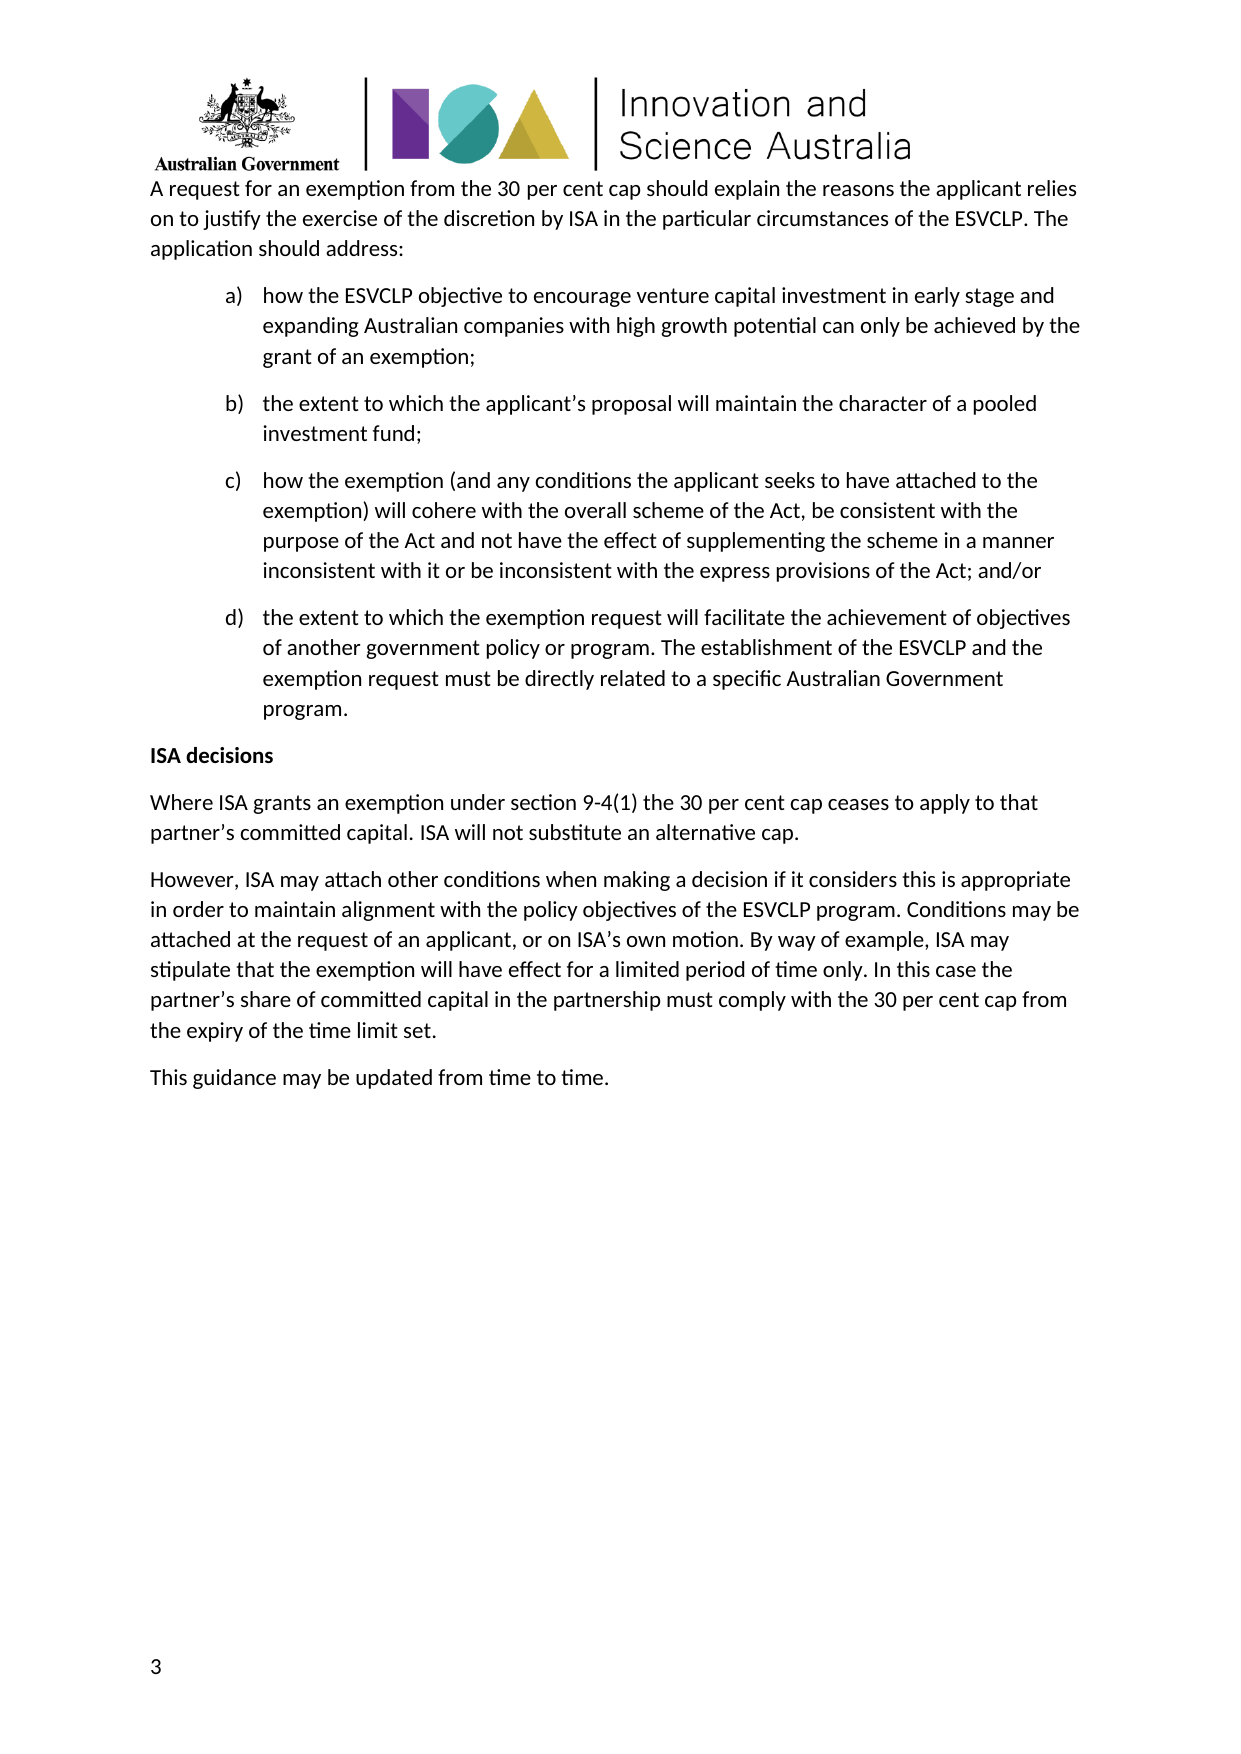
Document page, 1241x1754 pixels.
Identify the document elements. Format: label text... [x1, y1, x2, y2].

list how the exemption (and any conditions the applicant seeks to have attached to the exemption) will cohere with the overall scheme of the Act, be consistent with the purpose of the Act and not have the effect of supplementing the scheme in a manner inconsistent with it or be inconsistent with the express provisions of the Act; and/or [225, 466, 1090, 584]
subtitle ISA decisions [150, 741, 1090, 769]
text However, ISA may attach other conditions when making a decision if it considers this is appropriate in order to maintain alignment with the policy objectives of the ESVCLP program. Conditions may be attached at the request of an applicant, or on ISA’s own motion. By way of example, ISA may stipulate that the exemption will have effect for a limited period of time only. In this case the partner’s share of committed capital in the partnership must comply with the 30 per cent cap from the expiry of the time limit set. [150, 865, 1090, 1044]
text This guidance may be updated from time to time. [150, 1063, 1090, 1091]
list the extent to which the applicant’s proposal will maintain the character of a pooled investment fund; [225, 389, 1090, 447]
list how the ESVCLP objective to encourage venture capital investment in early stage and expanding Australian companies with high growth potential can only be achieved by the grant of an exemption; [225, 281, 1090, 370]
list the extent to which the exemption request will facilitate the achievement of objectives of another government policy or program. The establishment of the ESVCLP and the exemption request must be directly related to a specific Australian Government program. [225, 603, 1090, 722]
picture [150, 73, 914, 174]
text Where ISA grants an exemption under section 9-4(1) the 30 per cent cap ceases to apply to that partner’s committed capital. ISA will not substitute an alternative cap. [150, 788, 1090, 846]
text A request for an exemption from the 30 per cent cap should explain the reasons the applicant relies on to justify the exercise of the discretion by ISA in the particular circumstances of the ESVCLP. The application should address: [150, 174, 1090, 262]
